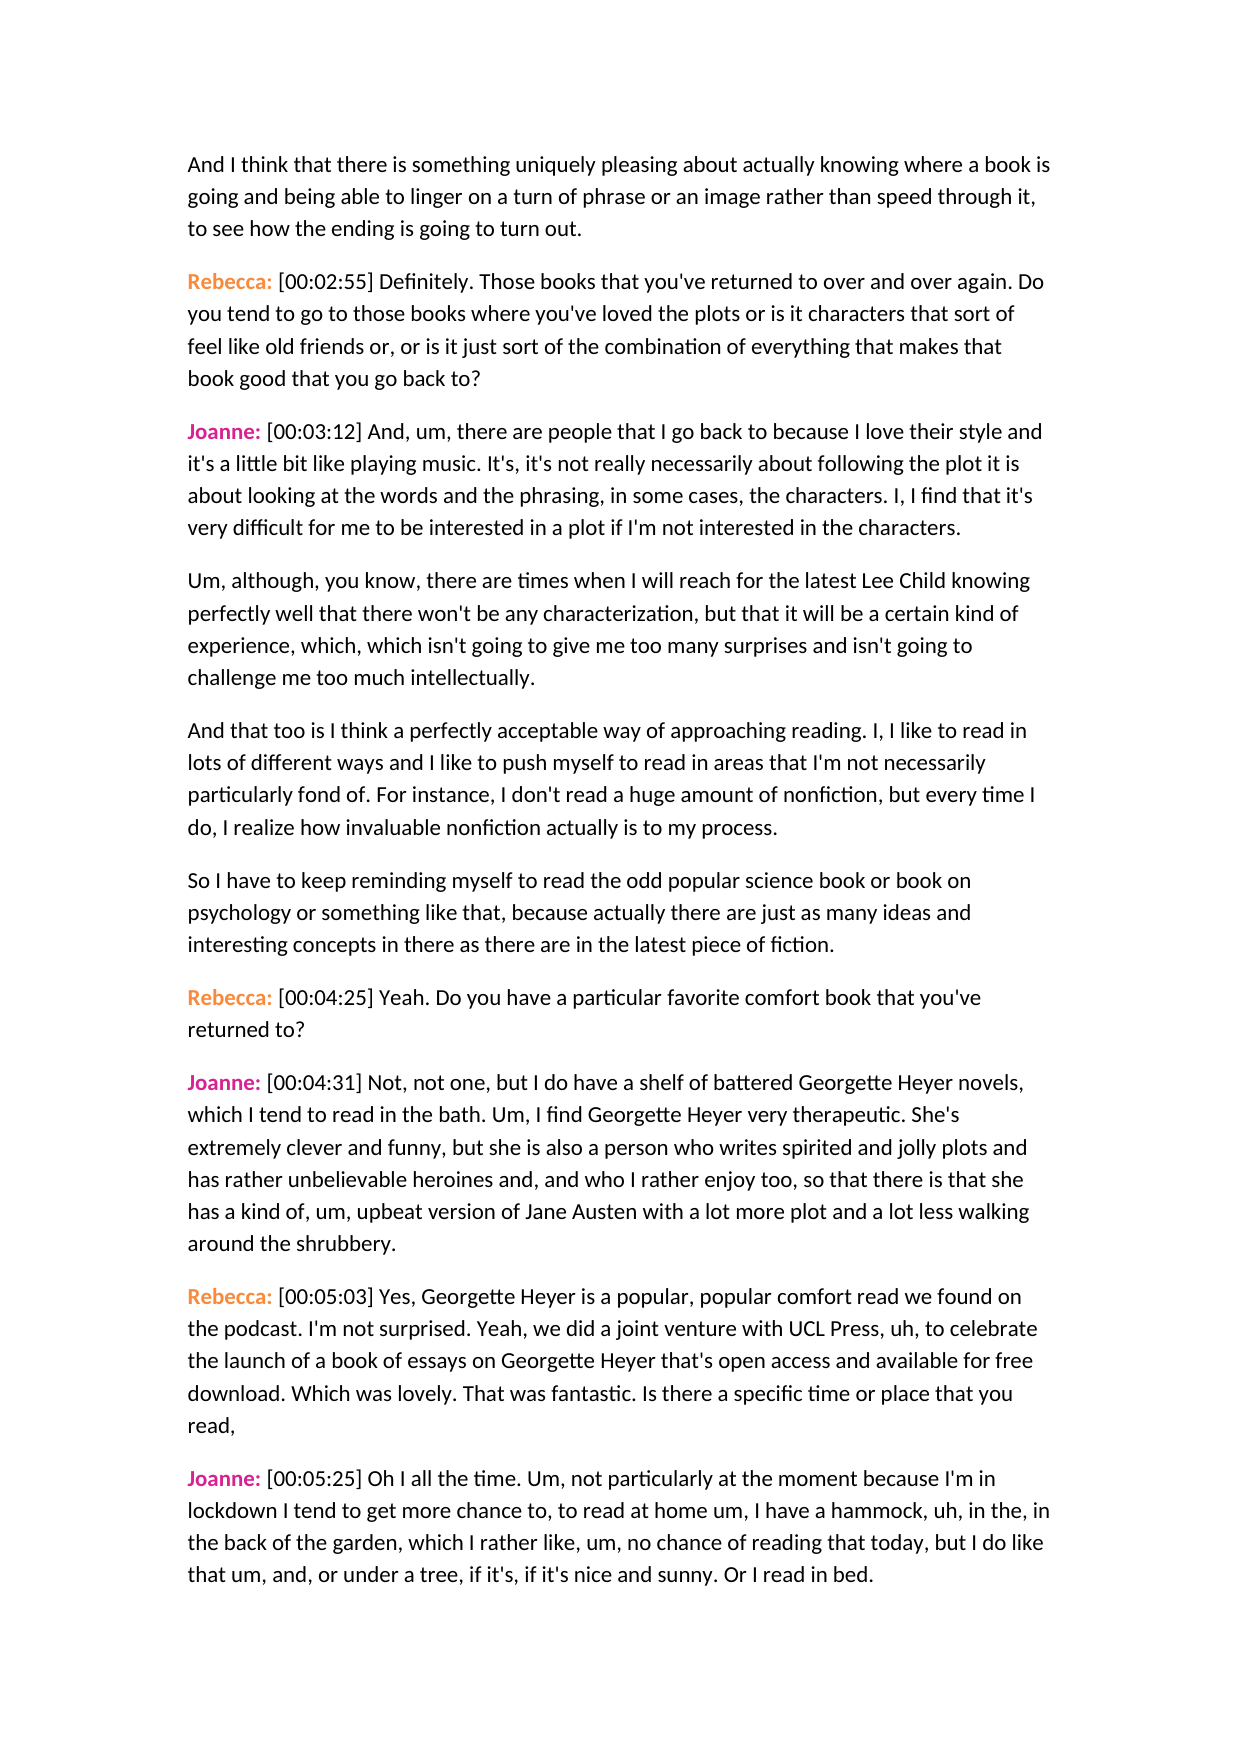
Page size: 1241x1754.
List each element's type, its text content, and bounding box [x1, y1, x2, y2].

text Joanne: [00:03:12] And, um, there are people that I go back to because I love their style and it's a little bit like playing music. It's, it's not really necessarily about following the plot it is about looking at the words and the phrasing, in some cases, the characters. I, I find that it's very difficult for me to be interested in a plot if I'm not interested in the characters. [187, 417, 1053, 542]
text Rebecca: [00:05:03] Yes, Georgette Heyer is a popular, popular comfort read we found on the podcast. I'm not surprised. Yeah, we did a joint venture with UCL Press, uh, to celebrate the launch of a book of essays on Georgette Heyer that's open access and available for free download. Which was lovely. That was fantastic. Is there a specific time or place that you read, [187, 1282, 1053, 1439]
text And I think that there is something uniquely pleasing about actually knowing where a book is going and being able to linger on a turn of phrase or an image rather than speed through it, to see how the ending is going to turn out. [187, 150, 1053, 242]
text Um, although, you know, there are times when I will reach for the latest Lee Child knowing perfectly well that there won't be any characterization, but that it will be a certain kind of experience, which, which isn't going to give me too many surprises and isn't going to challenge me too much intellectually. [187, 567, 1053, 691]
text Rebecca: [00:02:55] Definitely. Those books that you've returned to over and over again. Do you tend to go to those books where you've loved the plots or is it characters that sort of feel like old friends or, or is it just sort of the combination of everything that makes that book good that you go back to? [187, 267, 1053, 392]
text Joanne: [00:04:31] Not, not one, but I do have a shelf of battered Georgette Heyer novels, which I tend to read in the bath. Um, I find Georgette Heyer very therapeutic. She's extremely clever and funny, but she is also a person who writes spirited and jolly plots and has rather unbelievable heroines and, and who I rather enjoy too, so that there is that she has a kind of, um, upbeat version of Jane Austen with a lot more plot and a lot less walking around the shrubbery. [187, 1068, 1053, 1257]
text And that too is I think a perfectly acceptable way of approaching reading. I, I like to read in lots of different ways and I like to push myself to read in areas that I'm not necessarily particularly fond of. For instance, I don't read a huge amount of nonfiction, but every time I do, I realize how invaluable nonfiction actually is to my process. [187, 716, 1053, 841]
text Joanne: [00:05:25] Oh I all the time. Um, not particularly at the moment because I'm in lockdown I tend to get more chance to, to read at home um, I have a hammock, uh, in the, in the back of the garden, which I rather like, um, no chance of reading that today, but I do like that um, and, or under a tree, if it's, if it's nice and sunny. Or I read in bed. [187, 1464, 1053, 1589]
text So I have to keep reminding myself to read the odd popular science book or book on psychology or something like that, because actually there are just as many ideas and interesting concepts in there as there are in the latest piece of fiction. [187, 866, 1053, 958]
text Rebecca: [00:04:25] Yeah. Do you have a particular favorite comfort book that you've returned to? [187, 983, 1053, 1043]
